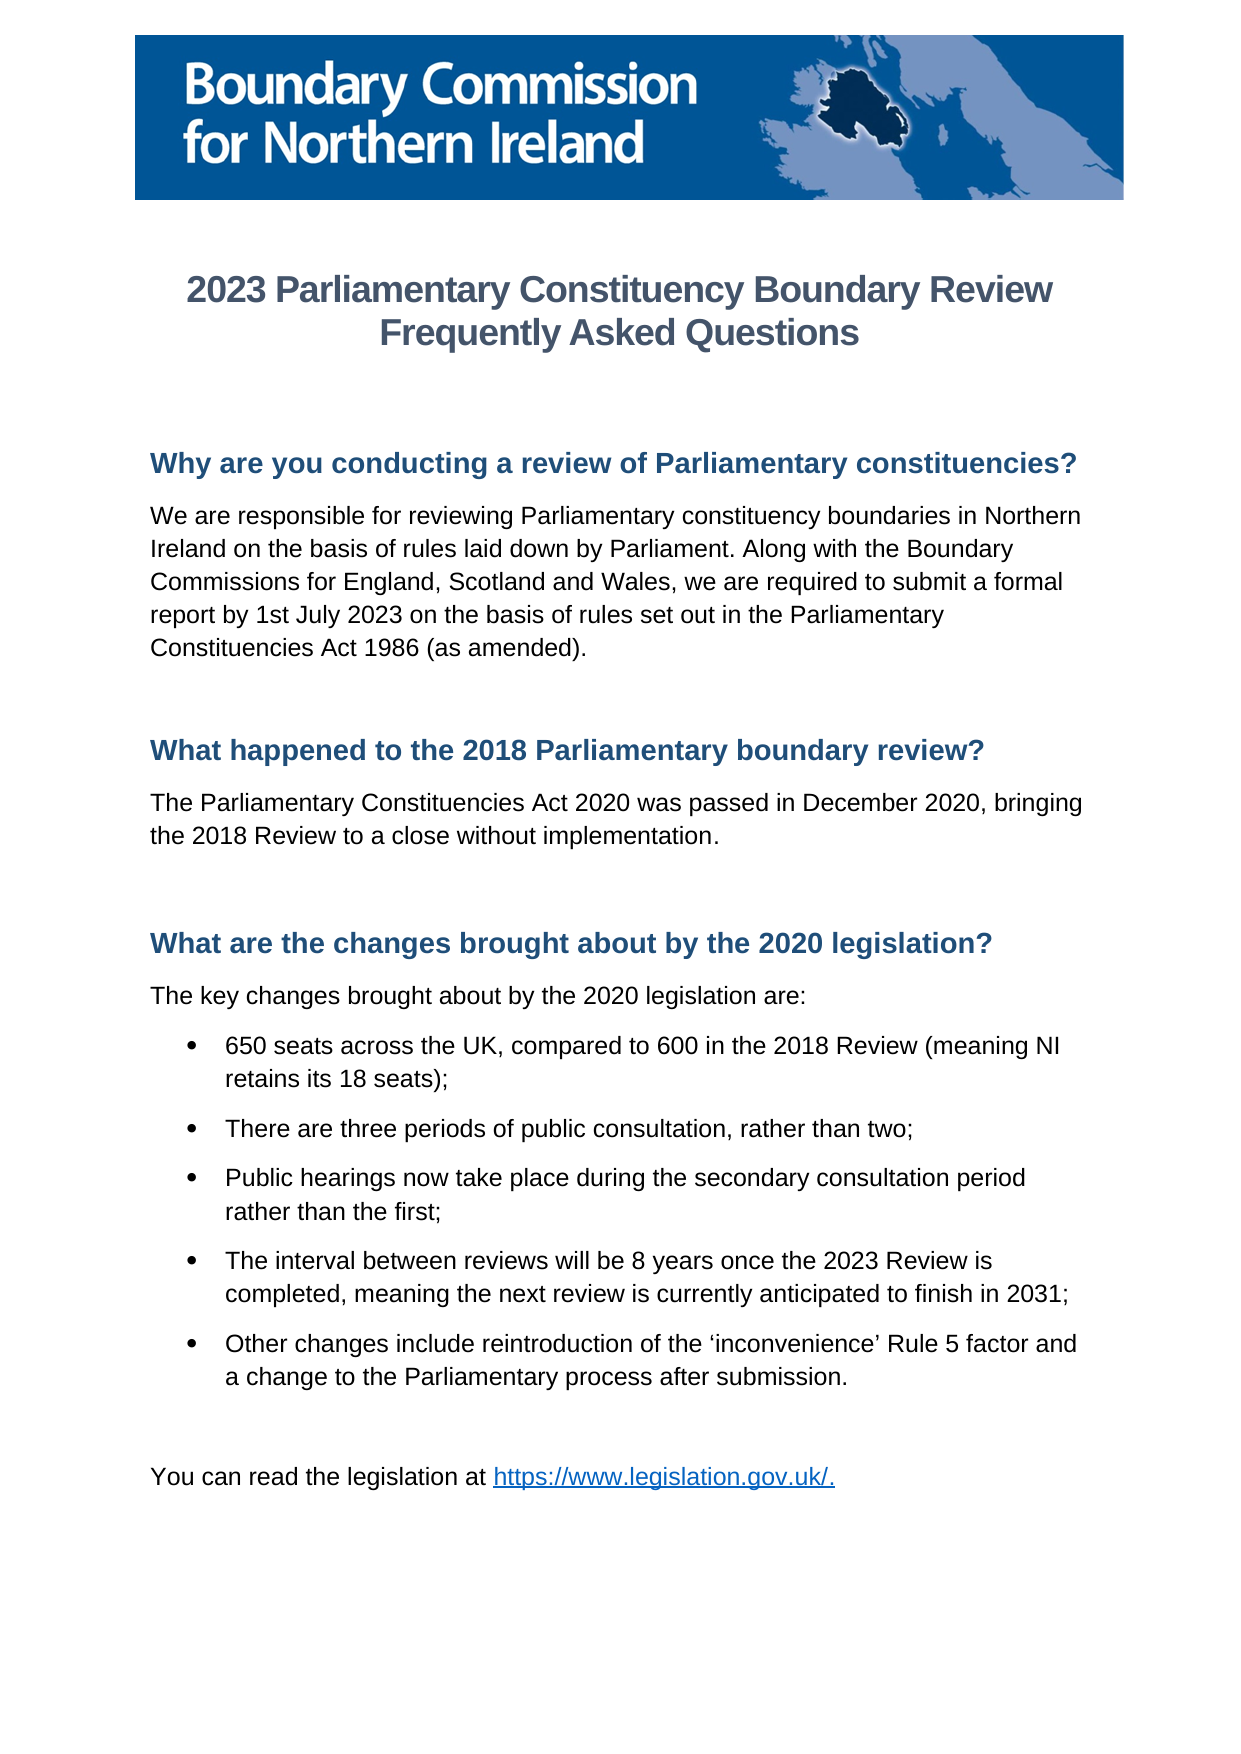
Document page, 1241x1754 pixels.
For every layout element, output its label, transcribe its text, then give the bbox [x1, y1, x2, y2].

text The key changes brought about by the 2020 legislation are: [150, 981, 1090, 1010]
list 650 seats across the UK, compared to 600 in the 2018 Review (meaning NI retains its 18 seats); [187, 1031, 1090, 1093]
text The Parliamentary Constituencies Act 2020 was passed in December 2020, bringing the 2018 Review to a close without implementation. [150, 788, 1090, 850]
subtitle What are the changes brought about by the 2020 legislation? [150, 926, 1090, 959]
picture [135, 35, 1124, 200]
title Frequently Asked Questions [150, 311, 1090, 354]
list The interval between reviews will be 8 years once the 2023 Review is completed, meaning the next review is currently anticipated to finish in 2031; [187, 1246, 1090, 1308]
subtitle Why are you conducting a review of Parliamentary constituencies? [150, 446, 1090, 480]
list Other changes include reintroduction of the ‘inconvenience’ Rule 5 factor and a change to the Parliamentary process after submission. [187, 1329, 1090, 1391]
list Public hearings now take place during the secondary consultation period rather than the first; [187, 1163, 1090, 1225]
subtitle What happened to the 2018 Parliamentary boundary review? [150, 733, 1090, 766]
list There are three periods of public consultation, rather than two; [187, 1114, 1090, 1142]
text You can read the legislation at https://www.legislation.gov.uk/. [150, 1462, 1090, 1490]
title 2023 Parliamentary Constituency Boundary Review [150, 267, 1090, 311]
text We are responsible for reviewing Parliamentary constituency boundaries in Northern Ireland on the basis of rules laid down by Parliament. Along with the Boundary Commissions for England, Scotland and Wales, we are required to submit a formal report by 1st July 2023 on the basis of rules set out in the Parliamentary Constituencies Act 1986 (as amended). [150, 501, 1090, 662]
